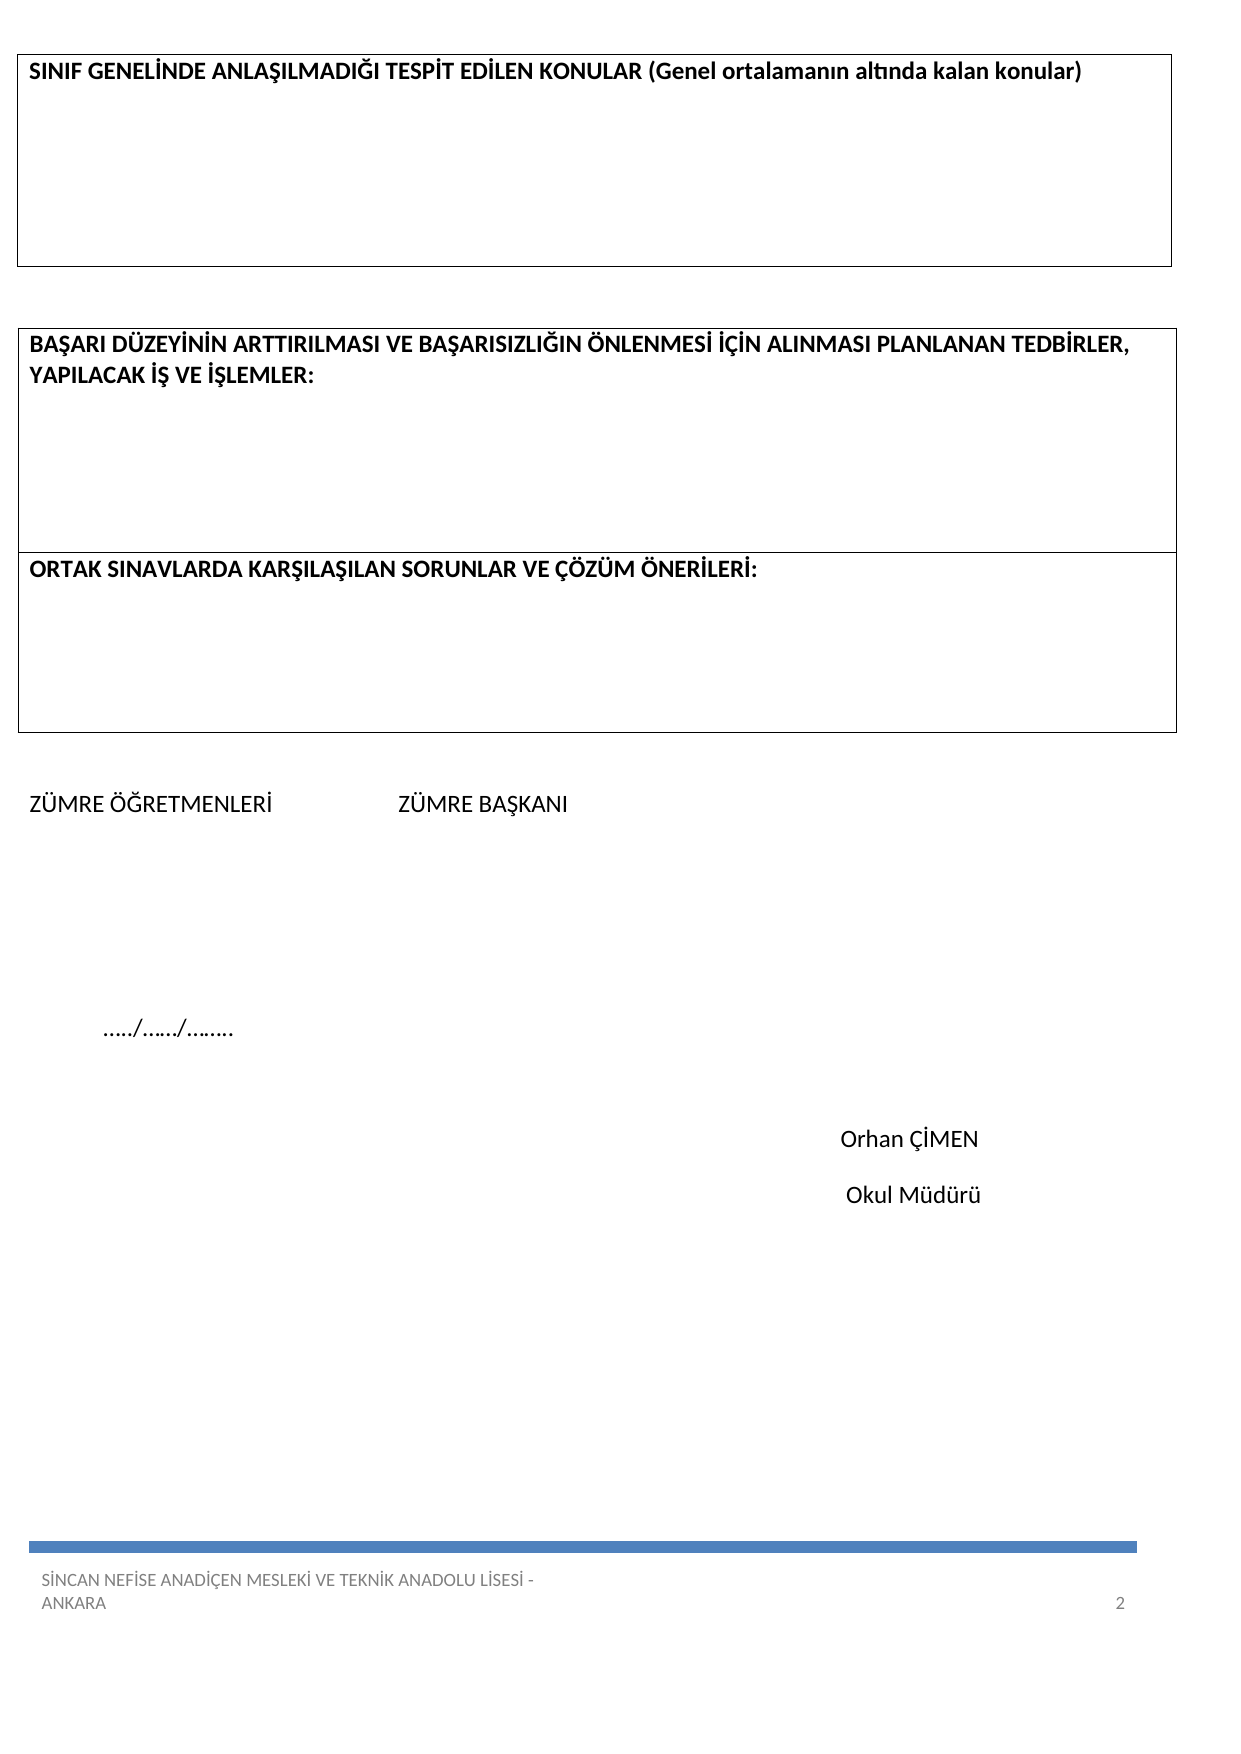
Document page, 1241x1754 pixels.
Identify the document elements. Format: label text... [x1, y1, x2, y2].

table_header SINIF GENELİNDE ANLAŞILMADIĞI TESPİT EDİLEN KONULAR (Genel ortalamanın altında kalan konular) [18, 55, 1171, 266]
text …../……/…….. [29, 1012, 1137, 1042]
text ZÜMRE ÖĞRETMENLERİ ZÜMRE BAŞKANI [29, 789, 1137, 819]
text Okul Müdürü [767, 1179, 1137, 1210]
table_cell ORTAK SINAVLARDA KARŞILAŞILAN SORUNLAR VE ÇÖZÜM ÖNERİLERİ: [19, 553, 1176, 732]
table_header BAŞARI DÜZEYİNİN ARTTIRILMASI VE BAŞARISIZLIĞIN ÖNLENMESİ İÇİN ALINMASI PLANLANAN TEDBİRLER, YAPILACAK İŞ VE İŞLEMLER: [19, 329, 1176, 552]
text Orhan ÇİMEN [29, 1124, 1137, 1154]
